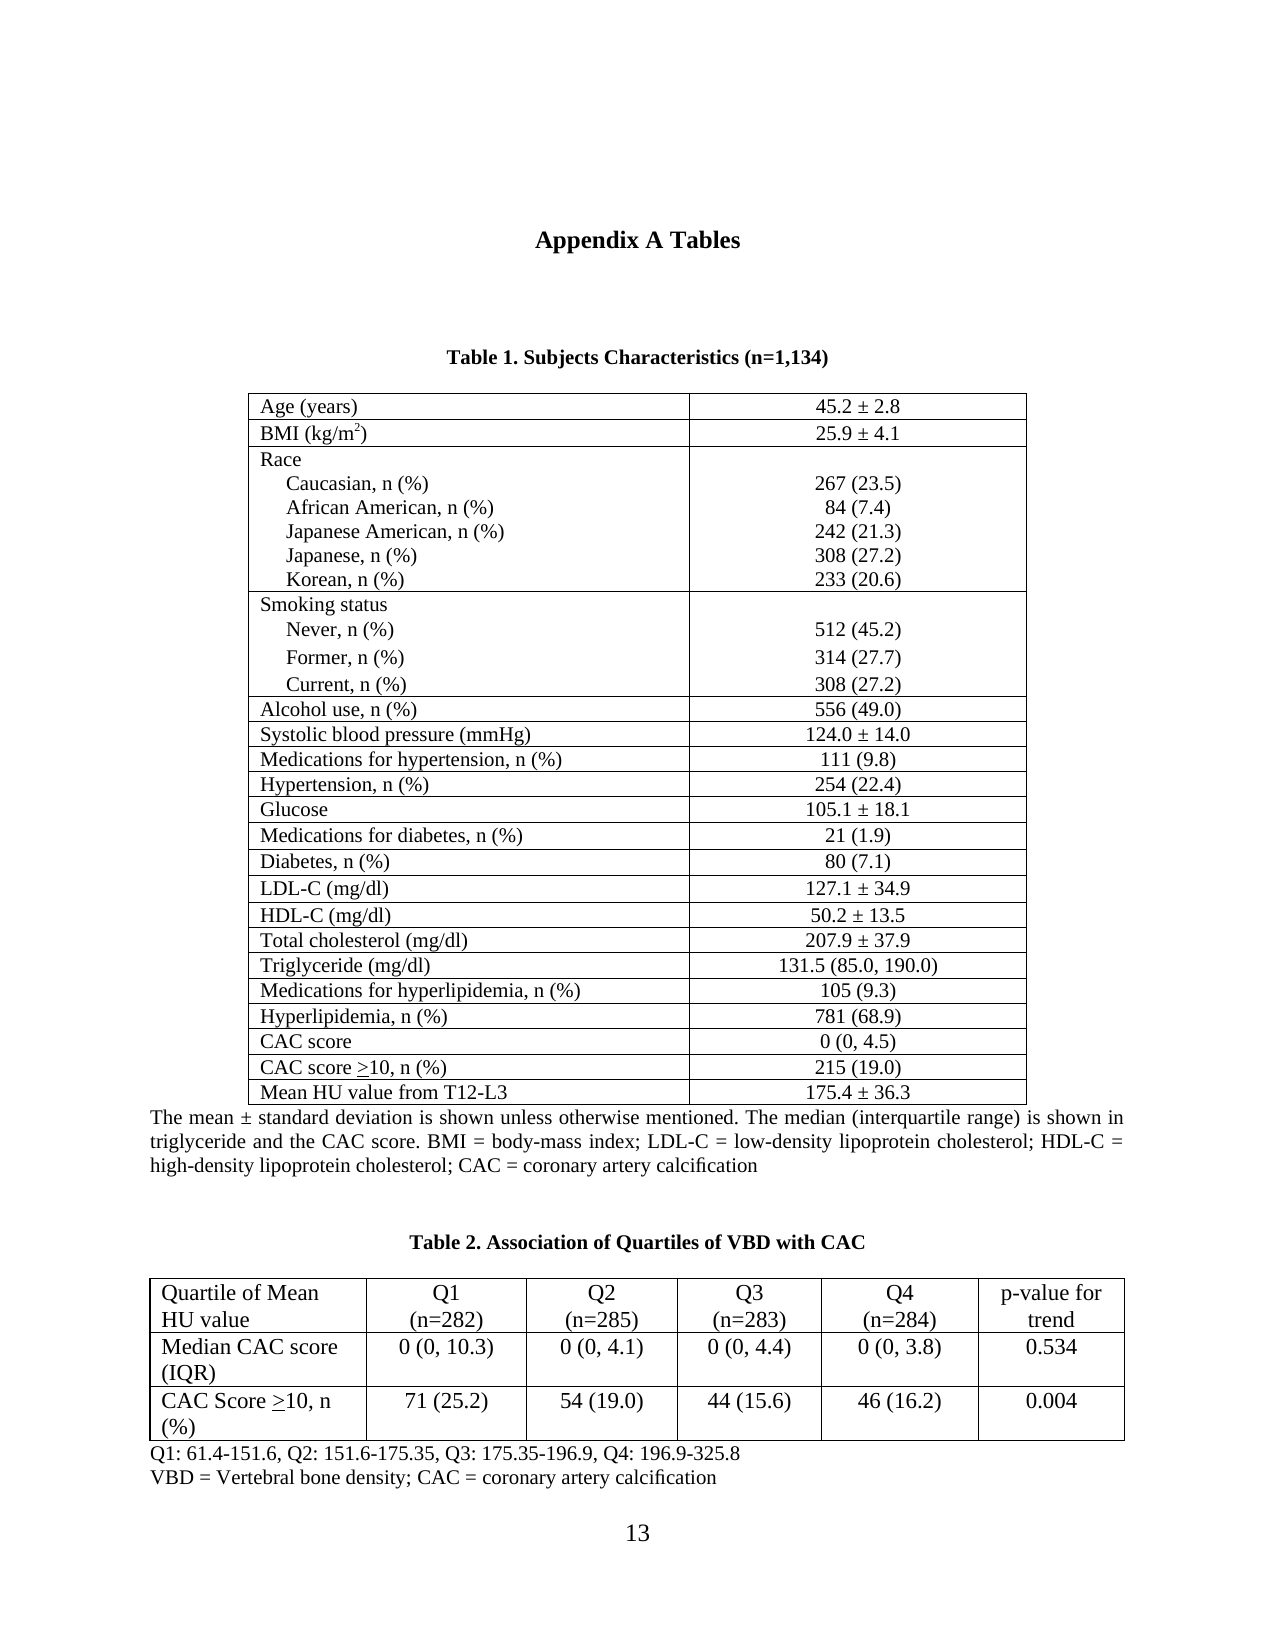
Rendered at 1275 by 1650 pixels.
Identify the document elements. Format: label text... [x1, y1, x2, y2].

table_cell Never, n (%) [249, 617, 689, 645]
table_cell CAC Score >10, n (%) [151, 1387, 366, 1439]
table_header p-value for trend [979, 1279, 1124, 1332]
text Tables [150, 225, 1125, 254]
table_cell 105 (9.3) [690, 979, 1026, 1002]
table_cell Former, n (%) [249, 645, 689, 671]
table_cell 0 (0, 4.1) [527, 1333, 677, 1386]
table_cell 0.004 [979, 1387, 1124, 1439]
table_cell Total cholesterol (mg/dl) [249, 928, 689, 952]
table_cell [690, 592, 1026, 617]
table_cell 50.2 ± 13.5 [690, 903, 1026, 927]
table_cell 175.4 ± 36.3 [690, 1080, 1026, 1104]
table_cell Alcohol use, n (%) [249, 697, 689, 721]
table_cell Medications for hyperlipidemia, n (%) [249, 979, 689, 1002]
table_cell 0 (0, 3.8) [822, 1333, 978, 1386]
table_cell 44 (15.6) [678, 1387, 821, 1439]
table_cell Smoking status [249, 592, 689, 617]
table_cell 0.534 [979, 1333, 1124, 1386]
table_header Q1 (n=282) [367, 1279, 526, 1332]
table_cell Median CAC score (IQR) [151, 1333, 366, 1386]
table_cell 105.1 ± 18.1 [690, 797, 1026, 822]
table_cell Medications for hypertension, n (%) [249, 747, 689, 771]
table_cell 131.5 (85.0, 190.0) [690, 953, 1026, 977]
table_header Q2 (n=285) [527, 1279, 677, 1332]
table_cell 314 (27.7) [690, 645, 1026, 671]
table_cell Triglyceride (mg/dl) [249, 953, 689, 977]
table_cell 0 (0, 10.3) [367, 1333, 526, 1386]
table_cell Hyperlipidemia, n (%) [249, 1004, 689, 1028]
table_cell CAC score [249, 1029, 689, 1054]
table_cell Current, n (%) [249, 671, 689, 696]
table_cell 127.1 ± 34.9 [690, 876, 1026, 902]
text Q1: 61.4-151.6, Q2: 151.6-175.35, Q3: 175.35-196.9, Q4: 196.9-325.8 [150, 1441, 1125, 1464]
table_cell 512 (45.2) [690, 617, 1026, 645]
table_header Age (years) [249, 394, 689, 419]
table_cell BMI (kg/m2) [249, 420, 689, 446]
text Table 2. Association of Quartiles of VBD with CAC [150, 1230, 1125, 1254]
table_header Q4 (n=284) [822, 1279, 978, 1332]
table_header 45.2 ± 2.8 [690, 394, 1026, 419]
table_cell 0 (0, 4.5) [690, 1029, 1026, 1054]
table_cell Glucose [249, 797, 689, 822]
table_cell 46 (16.2) [822, 1387, 978, 1439]
table_cell 25.9 ± 4.1 [690, 420, 1026, 446]
table_cell 0 (0, 4.4) [678, 1333, 821, 1386]
table_cell Diabetes, n (%) [249, 850, 689, 875]
table_header Q3 (n=283) [678, 1279, 821, 1332]
table_cell 80 (7.1) [690, 850, 1026, 875]
table_cell 54 (19.0) [527, 1387, 677, 1439]
table_cell Medications for diabetes, n (%) [249, 823, 689, 848]
table_cell 254 (22.4) [690, 772, 1026, 796]
table_cell 207.9 ± 37.9 [690, 928, 1026, 952]
table_header Quartile of Mean HU value [151, 1279, 366, 1332]
table_cell Systolic blood pressure (mmHg) [249, 722, 689, 746]
table_cell Hypertension, n (%) [249, 772, 689, 796]
table_cell 21 (1.9) [690, 823, 1026, 848]
text VBD = Vertebral bone density; CAC = coronary artery calciﬁcation [150, 1464, 1125, 1489]
table_cell 308 (27.2) [690, 671, 1026, 696]
text The mean ± standard deviation is shown unless otherwise mentioned. The median (interquartile range) is shown in triglyceride and the CAC score. BMI = body-mass index; LDL-C = low-density lipoprotein cholesterol; HDL-C = high-density lipoprotein cholesterol; CAC = coronary artery calciﬁcation [150, 1105, 1125, 1177]
table_cell 71 (25.2) [367, 1387, 526, 1439]
table_cell LDL-C (mg/dl) [249, 876, 689, 902]
table_cell 556 (49.0) [690, 697, 1026, 721]
table_cell Mean HU value from T12-L3 [249, 1080, 689, 1104]
table_cell 124.0 ± 14.0 [690, 722, 1026, 746]
table_cell Race Caucasian, n (%) African American, n (%) Japanese American, n (%) Japanese, n (%) Korean, n (%) [249, 447, 689, 591]
table_cell 215 (19.0) [690, 1055, 1026, 1079]
text Table 1. Subjects Characteristics (n=1,134) [150, 345, 1125, 369]
table_cell 111 (9.8) [690, 747, 1026, 771]
table_cell 781 (68.9) [690, 1004, 1026, 1028]
table_cell CAC score >10, n (%) [249, 1055, 689, 1079]
table_cell HDL-C (mg/dl) [249, 903, 689, 927]
table_cell 267 (23.5) 84 (7.4) 242 (21.3) 308 (27.2) 233 (20.6) [690, 447, 1026, 591]
